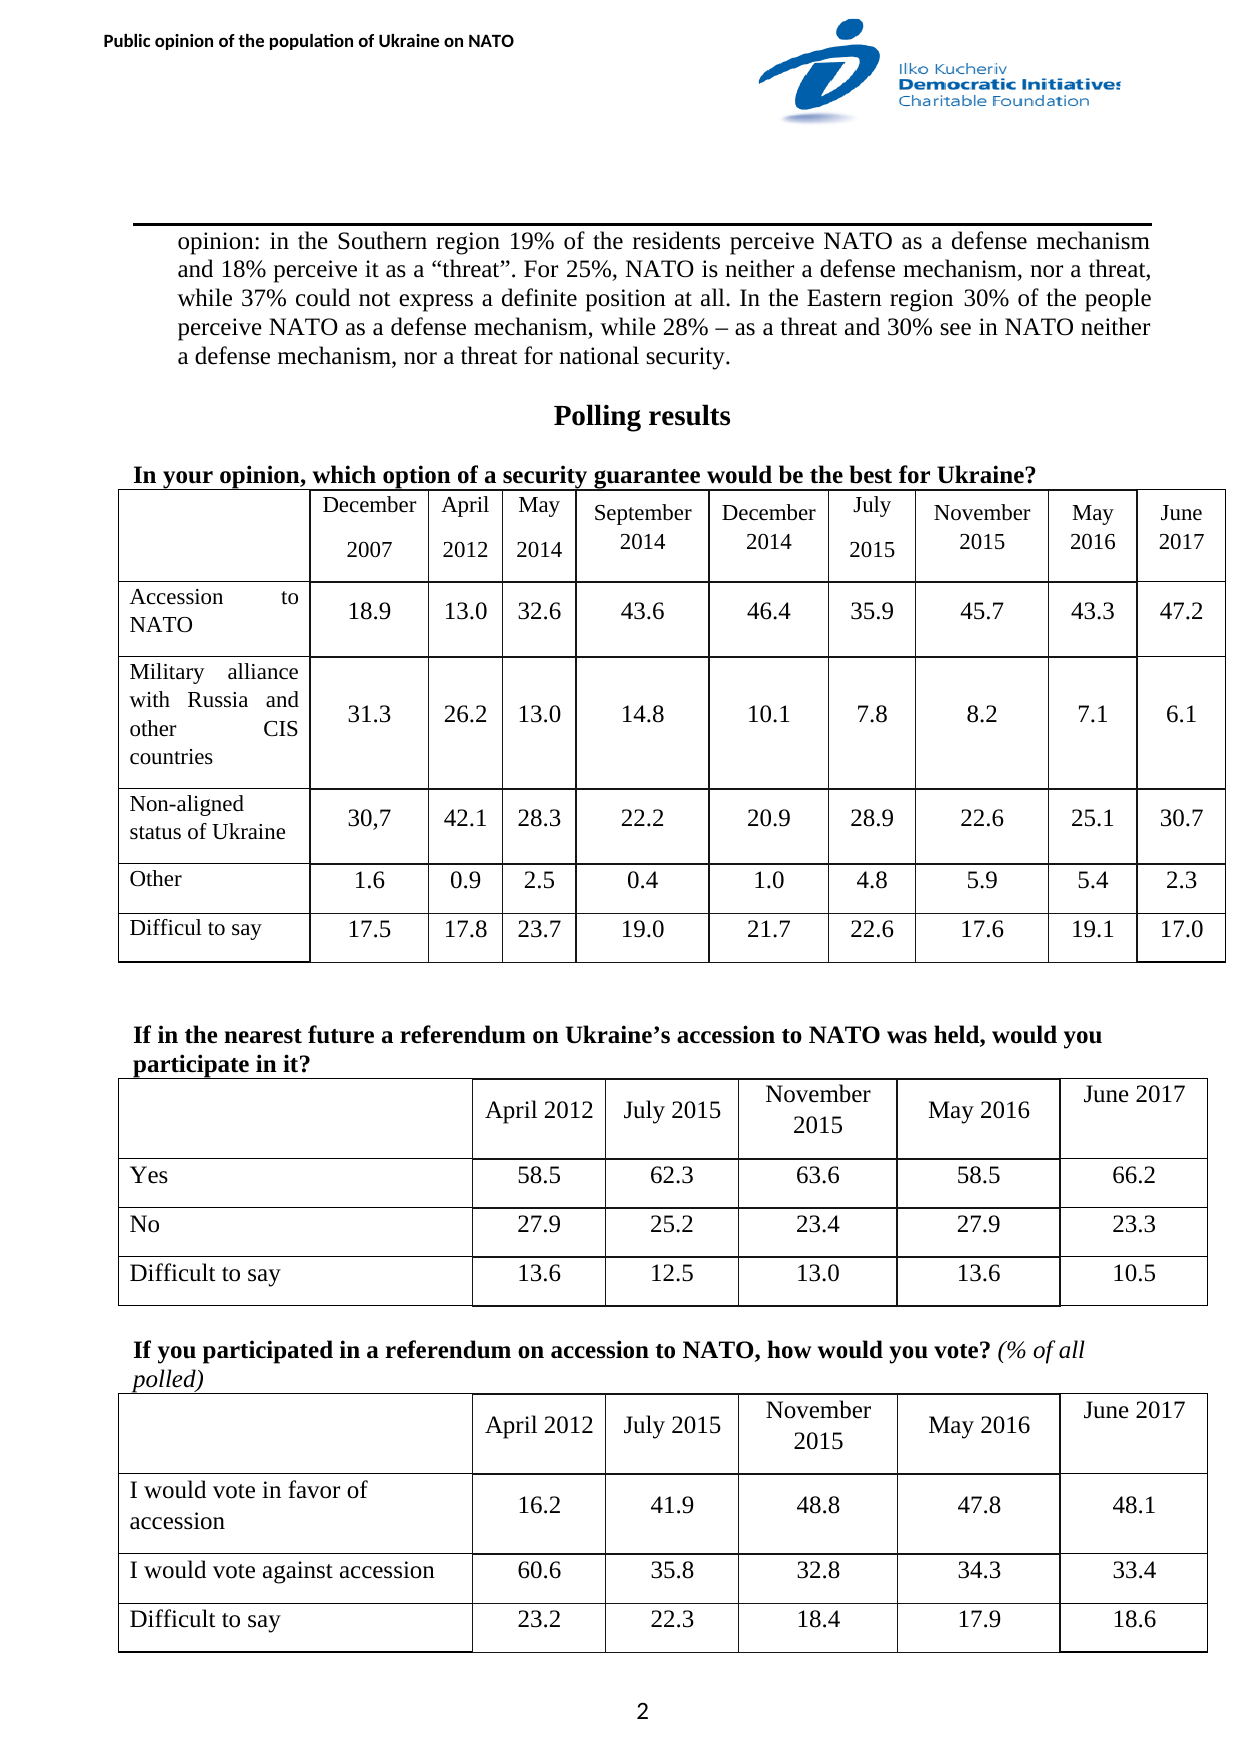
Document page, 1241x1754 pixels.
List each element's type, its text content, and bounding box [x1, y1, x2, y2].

table_cell 30.7 [1138, 790, 1225, 863]
table_header [119, 1079, 472, 1158]
table_cell 34.3 [898, 1555, 1059, 1602]
table_header December 2007 [311, 491, 428, 581]
table_cell 32.8 [739, 1555, 897, 1602]
table_cell 7.1 [1049, 658, 1136, 788]
table_cell 21.7 [710, 914, 828, 961]
table_header November 2015 [739, 1080, 896, 1158]
table_header April 2012 [473, 1395, 605, 1473]
table_cell 27.9 [898, 1209, 1059, 1256]
table_header July 2015 [829, 491, 915, 581]
table_header June 2017 [1138, 490, 1225, 581]
table_cell I would vote in favor of accession [119, 1474, 472, 1553]
table_cell 23.3 [1061, 1208, 1207, 1256]
text If you participated in a referendum on accession to NATO, how would you vote? (% of all polled) [133, 1336, 1152, 1393]
table_cell Difficul to say [119, 914, 309, 961]
table_cell 31.3 [311, 658, 428, 788]
table_cell Other [119, 864, 309, 912]
table_cell 43.6 [577, 583, 708, 656]
table_cell 1.6 [311, 865, 428, 912]
table_cell 18.6 [1061, 1604, 1207, 1651]
table_cell 35.8 [606, 1555, 738, 1602]
table_cell 48.8 [739, 1475, 897, 1553]
table_cell Yes [119, 1159, 472, 1207]
table_header May 2016 [1049, 491, 1136, 581]
table_cell 20.9 [710, 790, 828, 863]
table_cell 22.6 [916, 790, 1048, 863]
table_cell 23.2 [473, 1604, 605, 1651]
table_cell 42.1 [429, 790, 502, 863]
table_cell 45.7 [916, 583, 1048, 656]
table_cell 10.5 [1061, 1257, 1207, 1305]
table_cell 16.2 [473, 1475, 605, 1553]
table_header May 2014 [503, 491, 575, 581]
table_cell 46.4 [710, 583, 828, 656]
table_cell 23.4 [739, 1209, 896, 1256]
table_cell 0.4 [577, 865, 708, 912]
table_cell 48.1 [1061, 1474, 1207, 1553]
table_cell 63.6 [739, 1160, 896, 1207]
table_cell 18.9 [311, 583, 428, 656]
table_cell 13.6 [473, 1258, 605, 1305]
text If in the nearest future a referendum on Ukraine’s accession to NATO was held, would you participate in it? [133, 1021, 1152, 1078]
table_cell 58.5 [898, 1160, 1059, 1207]
table_header November 2015 [739, 1395, 897, 1473]
table_header April 2012 [473, 1080, 605, 1158]
text Polling results [133, 398, 1152, 432]
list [140, 226, 1152, 369]
table_cell 10.1 [710, 658, 828, 788]
table_header December 2014 [710, 491, 828, 581]
table_header September 2014 [577, 491, 708, 581]
table_header [119, 490, 309, 581]
table_cell 17.5 [311, 914, 428, 961]
table_cell 43.3 [1049, 583, 1136, 656]
table_cell 32.6 [503, 583, 575, 656]
table_cell 47.2 [1138, 582, 1225, 656]
table_cell 27.9 [473, 1209, 605, 1256]
table_cell Difficult to say [119, 1257, 472, 1305]
table_cell 12.5 [606, 1258, 738, 1305]
table_cell 62.3 [606, 1160, 738, 1207]
table_header November 2015 [916, 491, 1048, 581]
table_cell 6.1 [1138, 657, 1225, 788]
table_header [119, 1394, 472, 1473]
table_cell 17.0 [1138, 914, 1225, 961]
table_cell 33.4 [1061, 1554, 1207, 1602]
table_cell 2.5 [503, 865, 575, 912]
table_cell 13.0 [739, 1258, 896, 1305]
table_cell 2.3 [1138, 865, 1225, 912]
table_cell 17.6 [916, 914, 1048, 961]
table_header June 2017 [1061, 1079, 1207, 1158]
table_cell 25.1 [1049, 790, 1136, 863]
table_cell 4.8 [829, 865, 915, 912]
table_cell Military alliance with Russia and other CIS countries [119, 657, 309, 788]
table_header July 2015 [606, 1080, 738, 1158]
table_cell Difficult to say [119, 1604, 472, 1651]
table_cell 41.9 [606, 1475, 738, 1553]
table_cell 22.3 [606, 1604, 738, 1651]
table_header May 2016 [898, 1395, 1059, 1473]
table_cell 30,7 [311, 790, 428, 863]
table_cell 17.8 [429, 914, 502, 961]
table_cell 13.0 [503, 658, 575, 788]
table_cell 5.9 [916, 865, 1048, 912]
table_cell 66.2 [1061, 1159, 1207, 1207]
table_header June 2017 [1061, 1394, 1207, 1473]
table_cell 13.0 [429, 583, 502, 656]
table_header July 2015 [606, 1395, 738, 1473]
table_cell 35.9 [829, 583, 915, 656]
table_cell 1.0 [710, 865, 828, 912]
table_cell 0.9 [429, 865, 502, 912]
table_cell 58.5 [473, 1160, 605, 1207]
table_cell 23.7 [503, 914, 575, 961]
table_cell 19.0 [577, 914, 708, 961]
table_cell 7.8 [829, 658, 915, 788]
table_cell 47.8 [898, 1475, 1059, 1553]
table_cell 17.9 [898, 1604, 1059, 1651]
table_cell 8.2 [916, 658, 1048, 788]
table_cell 13.6 [898, 1258, 1059, 1305]
table_cell 14.8 [577, 658, 708, 788]
table_cell I would vote against accession [119, 1554, 472, 1602]
table_cell 18.4 [739, 1604, 897, 1651]
table_cell 19.1 [1049, 914, 1136, 961]
table_cell No [119, 1208, 472, 1256]
text In your opinion, which option of a security guarantee would be the best for Ukraine? [133, 461, 1152, 489]
table_cell 26.2 [429, 658, 502, 788]
table_cell 28.9 [829, 790, 915, 863]
table_cell 22.2 [577, 790, 708, 863]
table_cell 5.4 [1049, 865, 1136, 912]
table_header May 2016 [898, 1080, 1059, 1158]
table_cell 28.3 [503, 790, 575, 863]
table_cell 22.6 [829, 914, 915, 961]
table_cell 60.6 [473, 1555, 605, 1602]
table_cell Non-aligned status of Ukraine [119, 789, 309, 863]
table_header April 2012 [429, 491, 502, 581]
table_cell Accession to NATO [119, 582, 309, 656]
table_cell 25.2 [606, 1209, 738, 1256]
